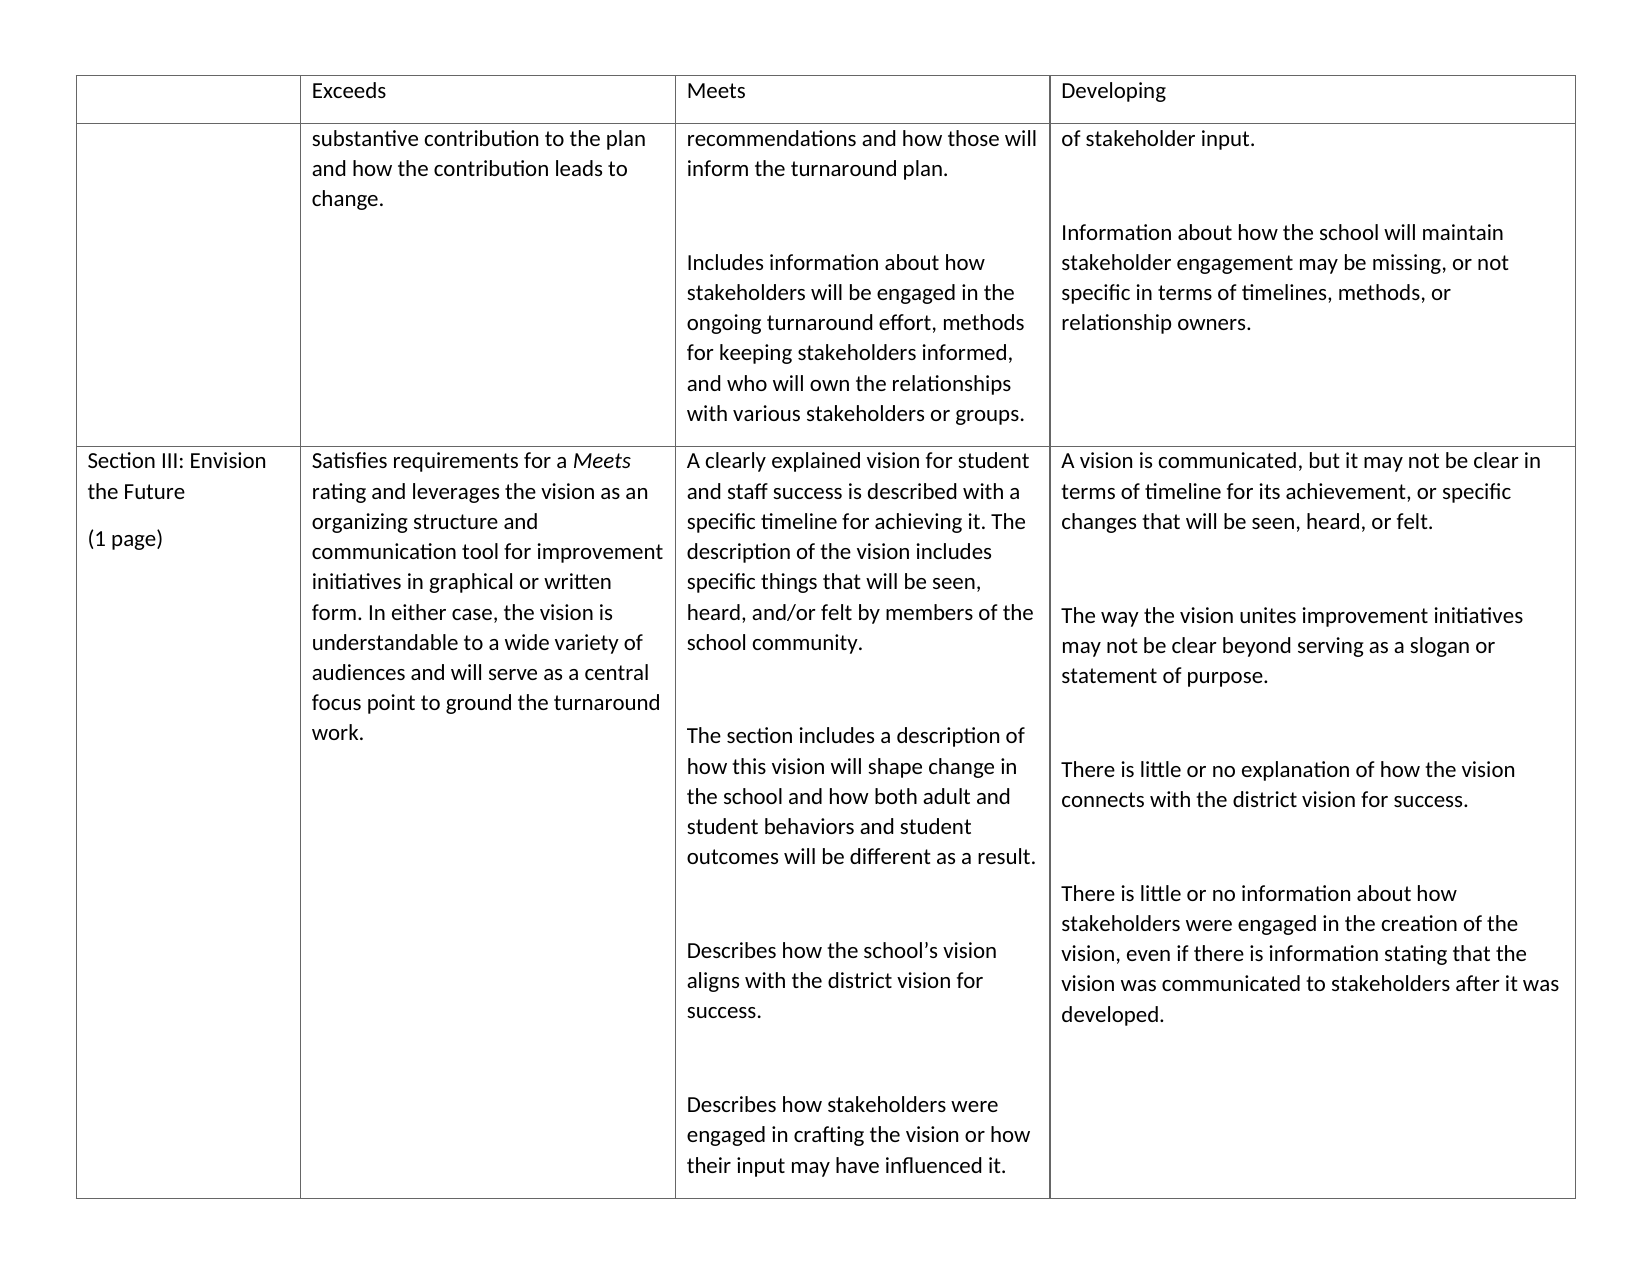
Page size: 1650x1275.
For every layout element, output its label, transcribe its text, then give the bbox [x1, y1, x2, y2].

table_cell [1051, 447, 1575, 1198]
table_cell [301, 447, 675, 1198]
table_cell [301, 124, 675, 446]
table_header Exceeds [301, 76, 675, 123]
table_header [77, 76, 300, 123]
table_header Meets [676, 76, 1049, 123]
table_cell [676, 447, 1049, 1198]
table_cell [676, 124, 1049, 446]
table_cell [77, 124, 300, 446]
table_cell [77, 447, 300, 1198]
table_header Developing [1051, 76, 1575, 123]
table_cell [1051, 124, 1575, 446]
